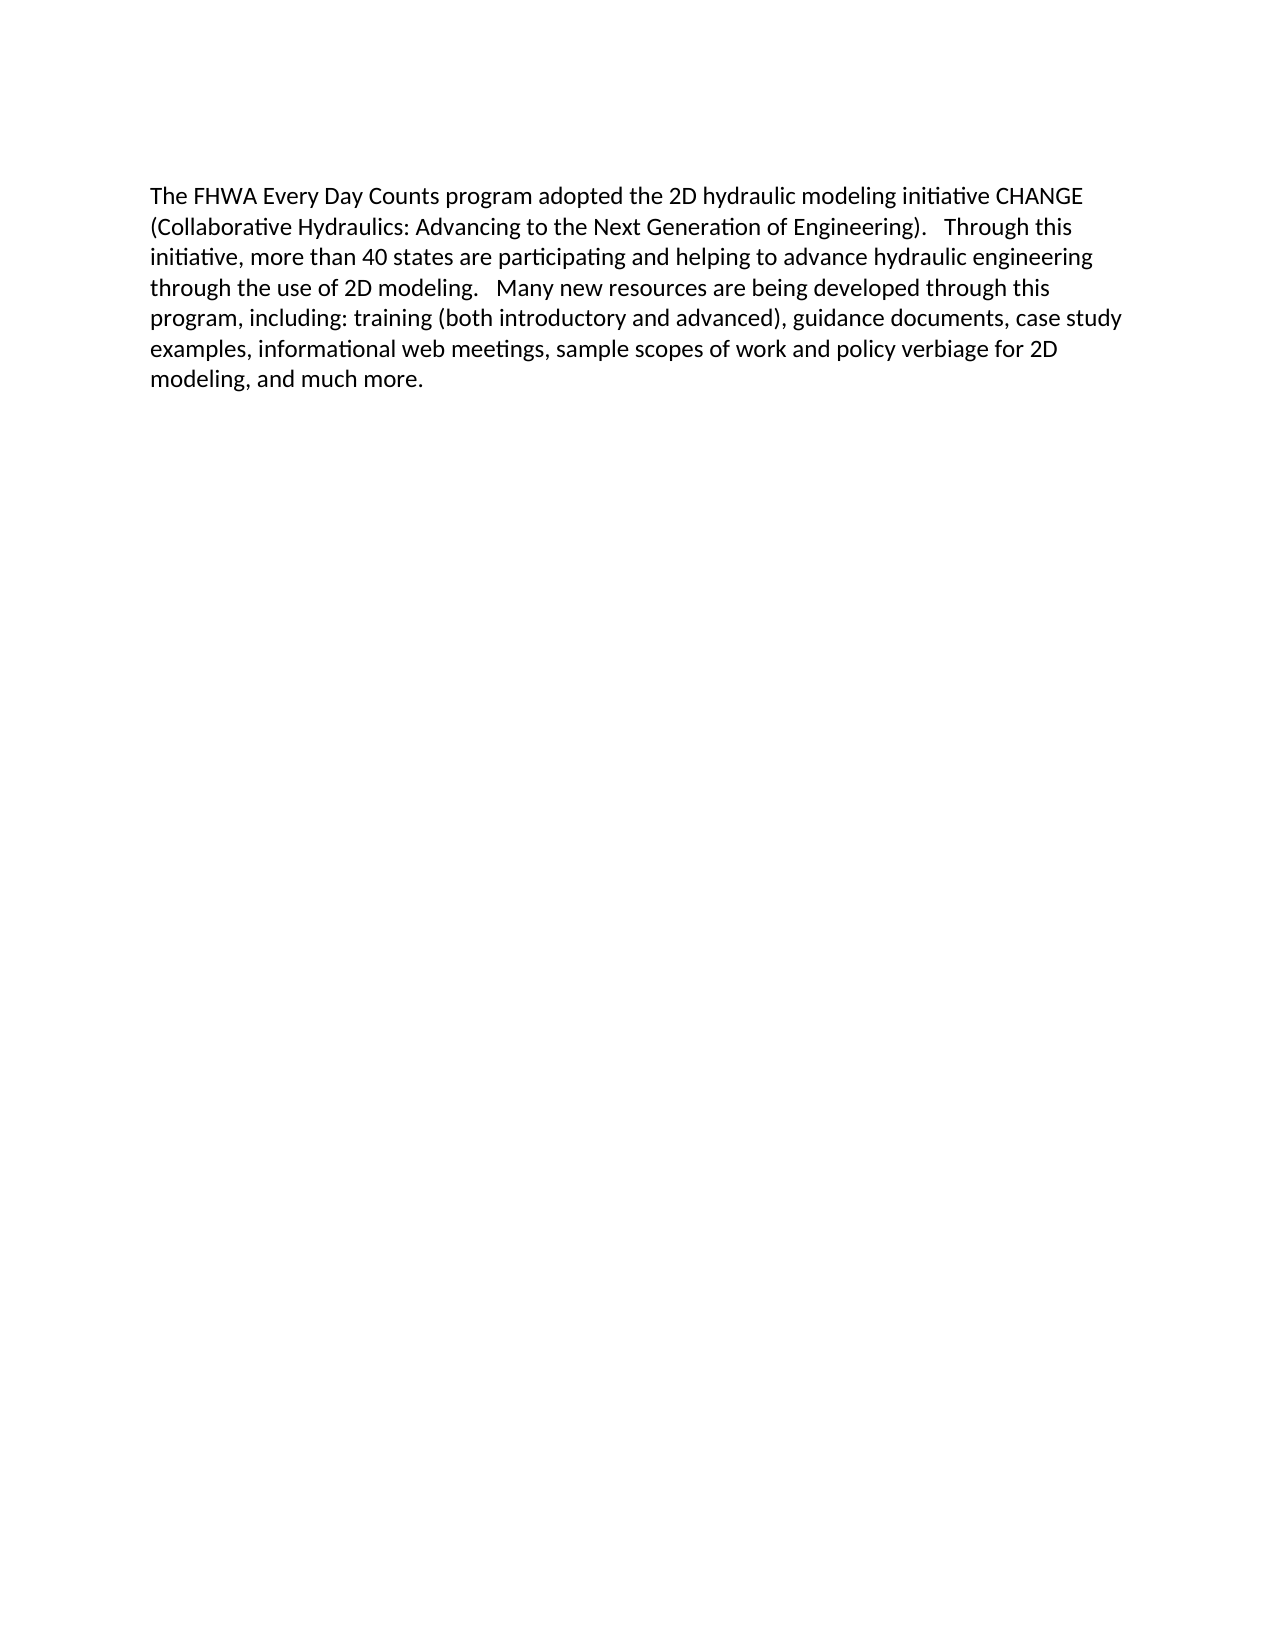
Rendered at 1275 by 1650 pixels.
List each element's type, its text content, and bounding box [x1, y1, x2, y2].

text The FHWA Every Day Counts program adopted the 2D hydraulic modeling initiative CHANGE (Collaborative Hydraulics: Advancing to the Next Generation of Engineering). Through this initiative, more than 40 states are participating and helping to advance hydraulic engineering through the use of 2D modeling. Many new resources are being developed through this program, including: training (both introductory and advanced), guidance documents, case study examples, informational web meetings, sample scopes of work and policy verbiage for 2D modeling, and much more. [150, 181, 1125, 394]
